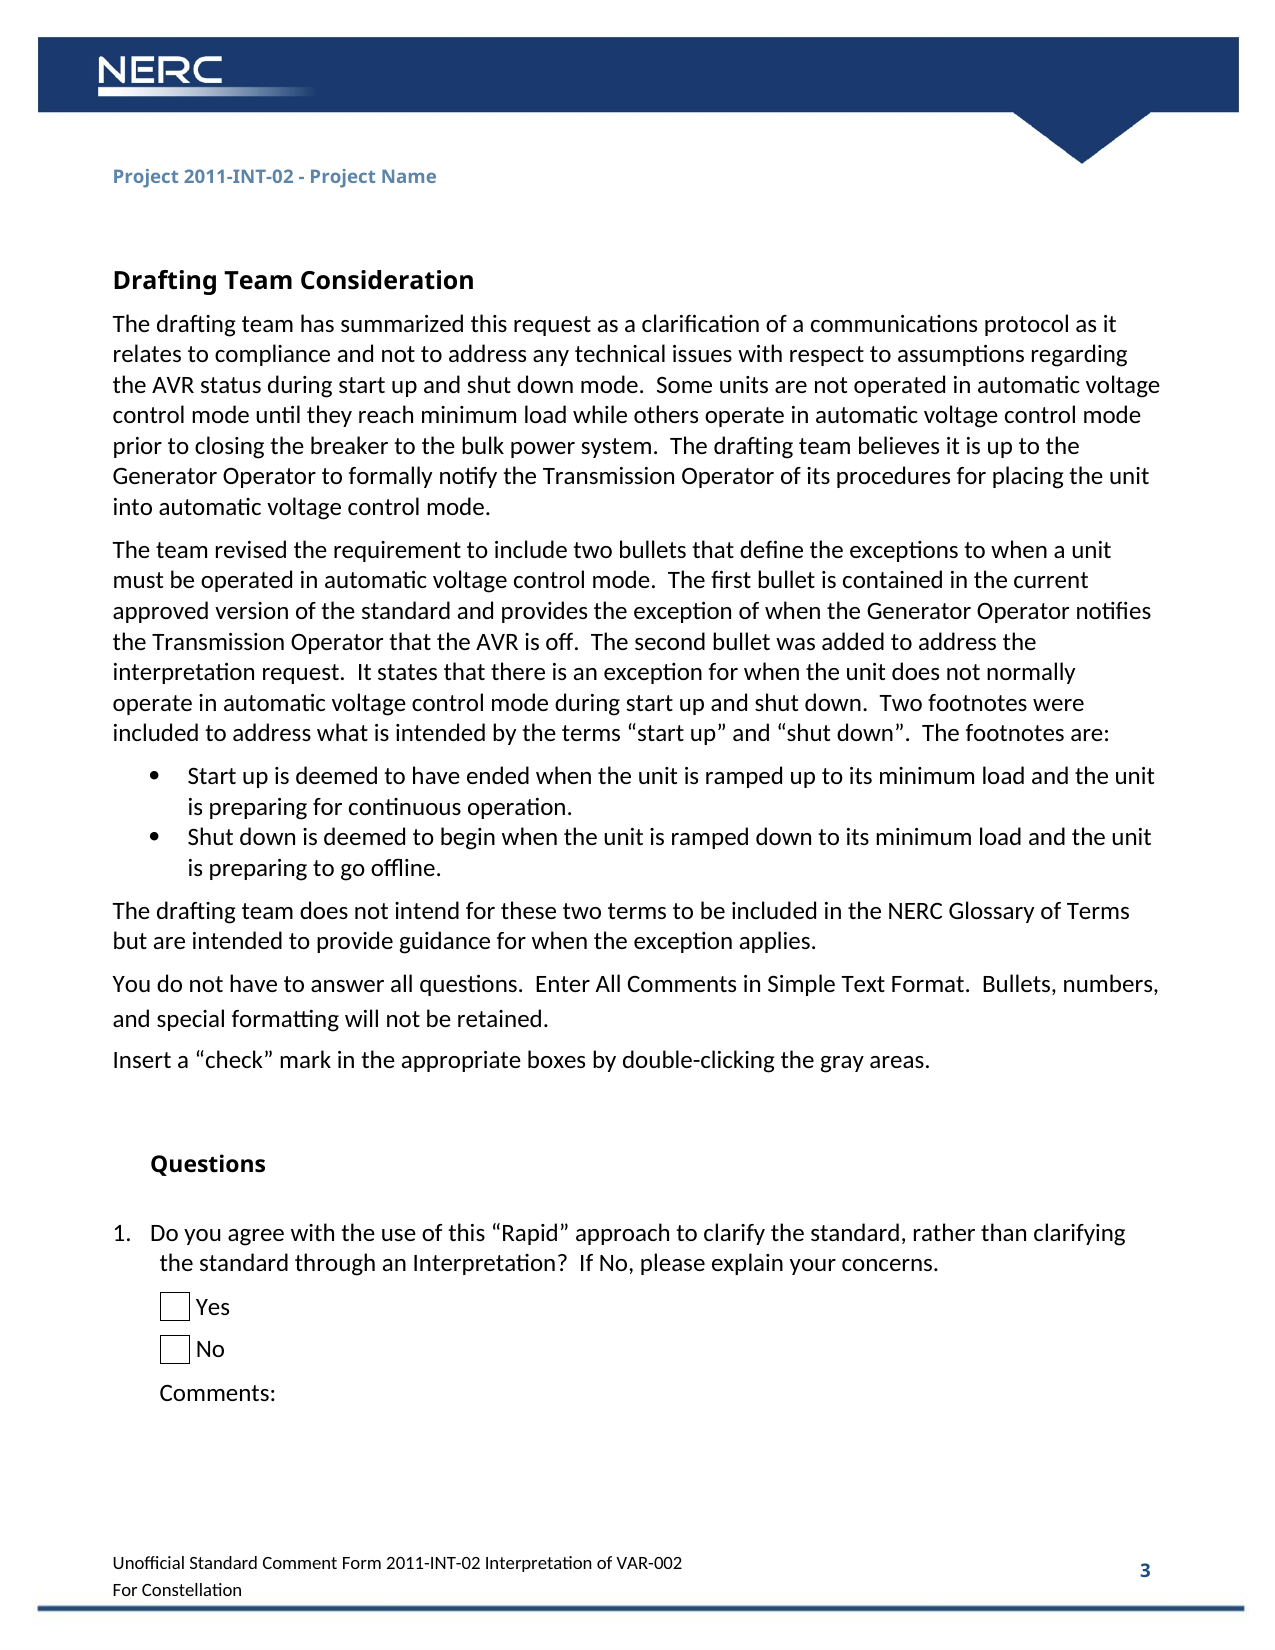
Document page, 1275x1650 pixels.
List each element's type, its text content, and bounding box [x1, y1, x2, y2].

picture [0, 0, 1275, 164]
list The team revised the requirement to include two bullets that define the exceptions to when a unit must be operated in automatic voltage control mode. The first bullet is contained in the current approved version of the standard and provides the exception of when the Generator Operator notifies the Transmission Operator that the AVR is off. The second bullet was added to address the interpretation request. It states that there is an exception for when the unit does not normally operate in automatic voltage control mode during start up and shut down. Two footnotes were included to address what is intended by the terms “start up” and “shut down”. The footnotes are: [112, 534, 1162, 748]
subtitle No [150, 1334, 1162, 1364]
subtitle Comments: [150, 1377, 1162, 1407]
subtitle Drafting Team Consideration [112, 262, 1162, 297]
list Shut down is deemed to begin when the unit is ramped down to its minimum load and the unit is preparing to go offline. [150, 821, 1162, 882]
list The drafting team has summarized this request as a clarification of a communications protocol as it relates to compliance and not to address any technical issues with respect to assumptions regarding the AVR status during start up and shut down mode. Some units are not operated in automatic voltage control mode until they reach minimum load while others operate in automatic voltage control mode prior to closing the breaker to the bulk power system. The drafting team believes it is up to the Generator Operator to formally notify the Transmission Operator of its procedures for placing the unit into automatic voltage control mode. [112, 308, 1162, 522]
subtitle Questions [150, 1148, 1162, 1179]
text You do not have to answer all questions. Enter All Comments in Simple Text Format. Bullets, numbers, and special formatting will not be retained. [112, 968, 1162, 1034]
subtitle Do you agree with the use of this “Rapid” approach to clarify the standard, rather than clarifying the standard through an Interpretation? If No, please explain your concerns. [112, 1217, 1162, 1278]
subtitle Yes [150, 1291, 1162, 1321]
picture [0, 1592, 1275, 1650]
text Insert a “check” mark in the appropriate boxes by double-clicking the gray areas. [112, 1044, 1162, 1075]
list The drafting team does not intend for these two terms to be included in the NERC Glossary of Terms but are intended to provide guidance for when the exception applies. [112, 895, 1162, 956]
list Start up is deemed to have ended when the unit is ramped up to its minimum load and the unit is preparing for continuous operation. [150, 760, 1162, 821]
